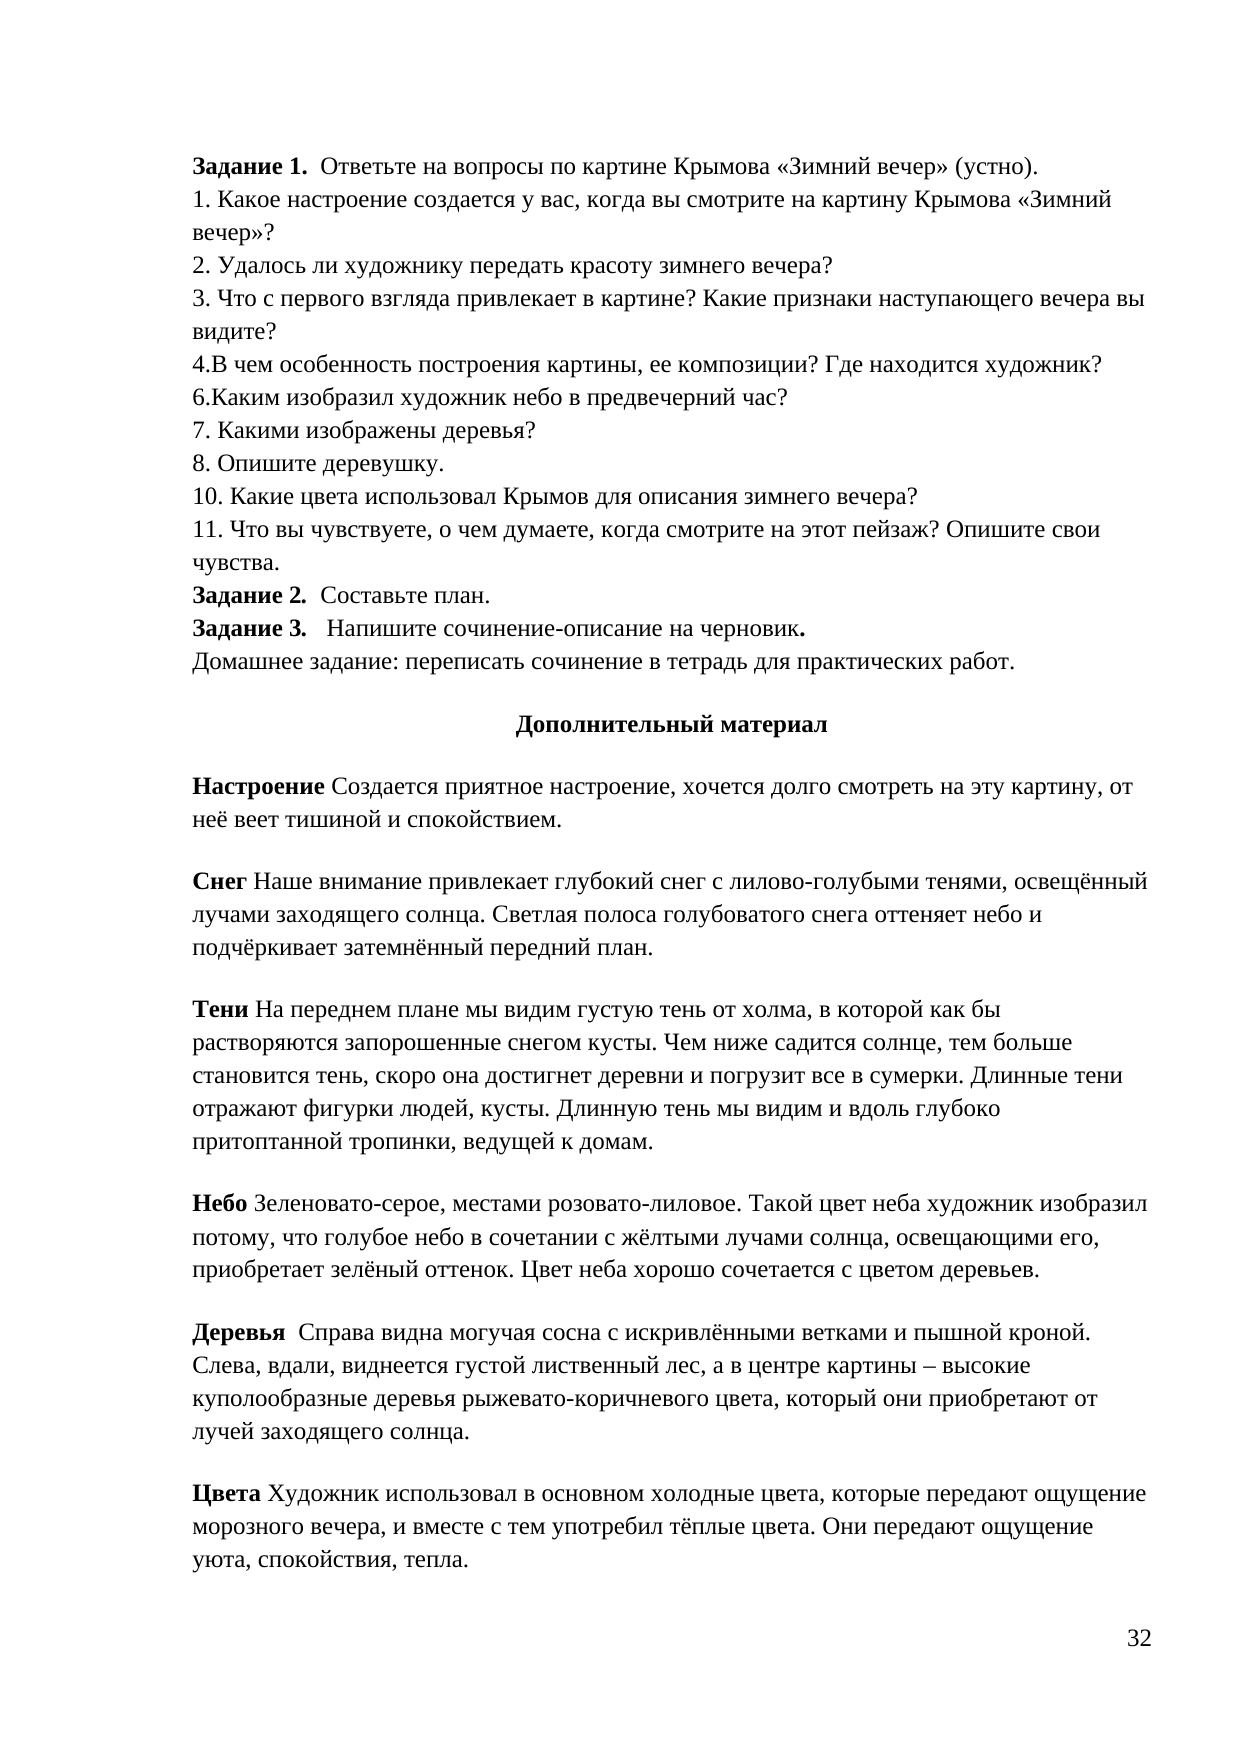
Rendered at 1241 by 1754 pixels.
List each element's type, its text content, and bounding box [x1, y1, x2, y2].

text Задание 2. Составьте план. [192, 580, 1152, 609]
text Деревья Справа видна могучая сосна с искривлёнными ветками и пышной кроной. Слева, вдали, виднеется густой лиственный лес, а в центре картины – высокие куполообразные деревья рыжевато-коричневого цвета, который они приобретают от лучей заходящего солнца. [192, 1317, 1152, 1444]
text Настроение Создается приятное настроение, хочется долго смотреть на эту картину, от неё веет тишиной и спокойствием. [192, 771, 1152, 833]
text Цвета Художник использовал в основном холодные цвета, которые передают ощущение морозного вечера, и вместе с тем употребил тёплые цвета. Они передают ощущение уюта, спокойствия, тепла. [192, 1478, 1152, 1573]
text Дополнительный материал [192, 709, 1152, 737]
text Тени На переднем плане мы видим густую тень от холма, в которой как бы растворяются запорошенные снегом кусты. Чем ниже садится солнце, тем больше становится тень, скоро она достигнет деревни и погрузит все в сумерки. Длинные тени отражают фигурки людей, кусты. Длинную тень мы видим и вдоль глубоко притоптанной тропинки, ведущей к домам. [192, 994, 1152, 1155]
text Задание 1. Ответьте на вопросы по картине Крымова «Зимний вечер» (устно). 1. Какое настроение создается у вас, когда вы смотрите на картину Крымова «Зимний вечер»? 2. Удалось ли художнику передать красоту зимнего вечера? 3. Что с первого взгляда привлекает в картине? Какие признаки наступающего вечера вы видите? 4.В чем особенность построения картины, ее композиции? Где находится художник? 6.Каким изобразил художник небо в предвечерний час? 7. Какими изображены деревья? 8. Опишите деревушку. 10. Какие цвета использовал Крымов для описания зимнего вечера? 11. Что вы чувствуете, о чем думаете, когда смотрите на этот пейзаж? Опишите свои чувства. [192, 151, 1152, 576]
text Снег Наше внимание привлекает глубокий снег с лилово-голубыми тенями, освещённый лучами заходящего солнца. Светлая полоса голубоватого снега оттеняет небо и подчёркивает затемнённый передний план. [192, 866, 1152, 961]
text Задание 3. Напишите сочинение-описание на черновик. Домашнее задание: переписать сочинение в тетрадь для практических работ. [192, 613, 1152, 675]
text Небо Зеленовато-серое, местами розовато-лиловое. Такой цвет неба художник изобразил потому, что голубое небо в сочетании с жёлтыми лучами солнца, освещающими его, приобретает зелёный оттенок. Цвет неба хорошо сочетается с цветом деревьев. [192, 1188, 1152, 1283]
